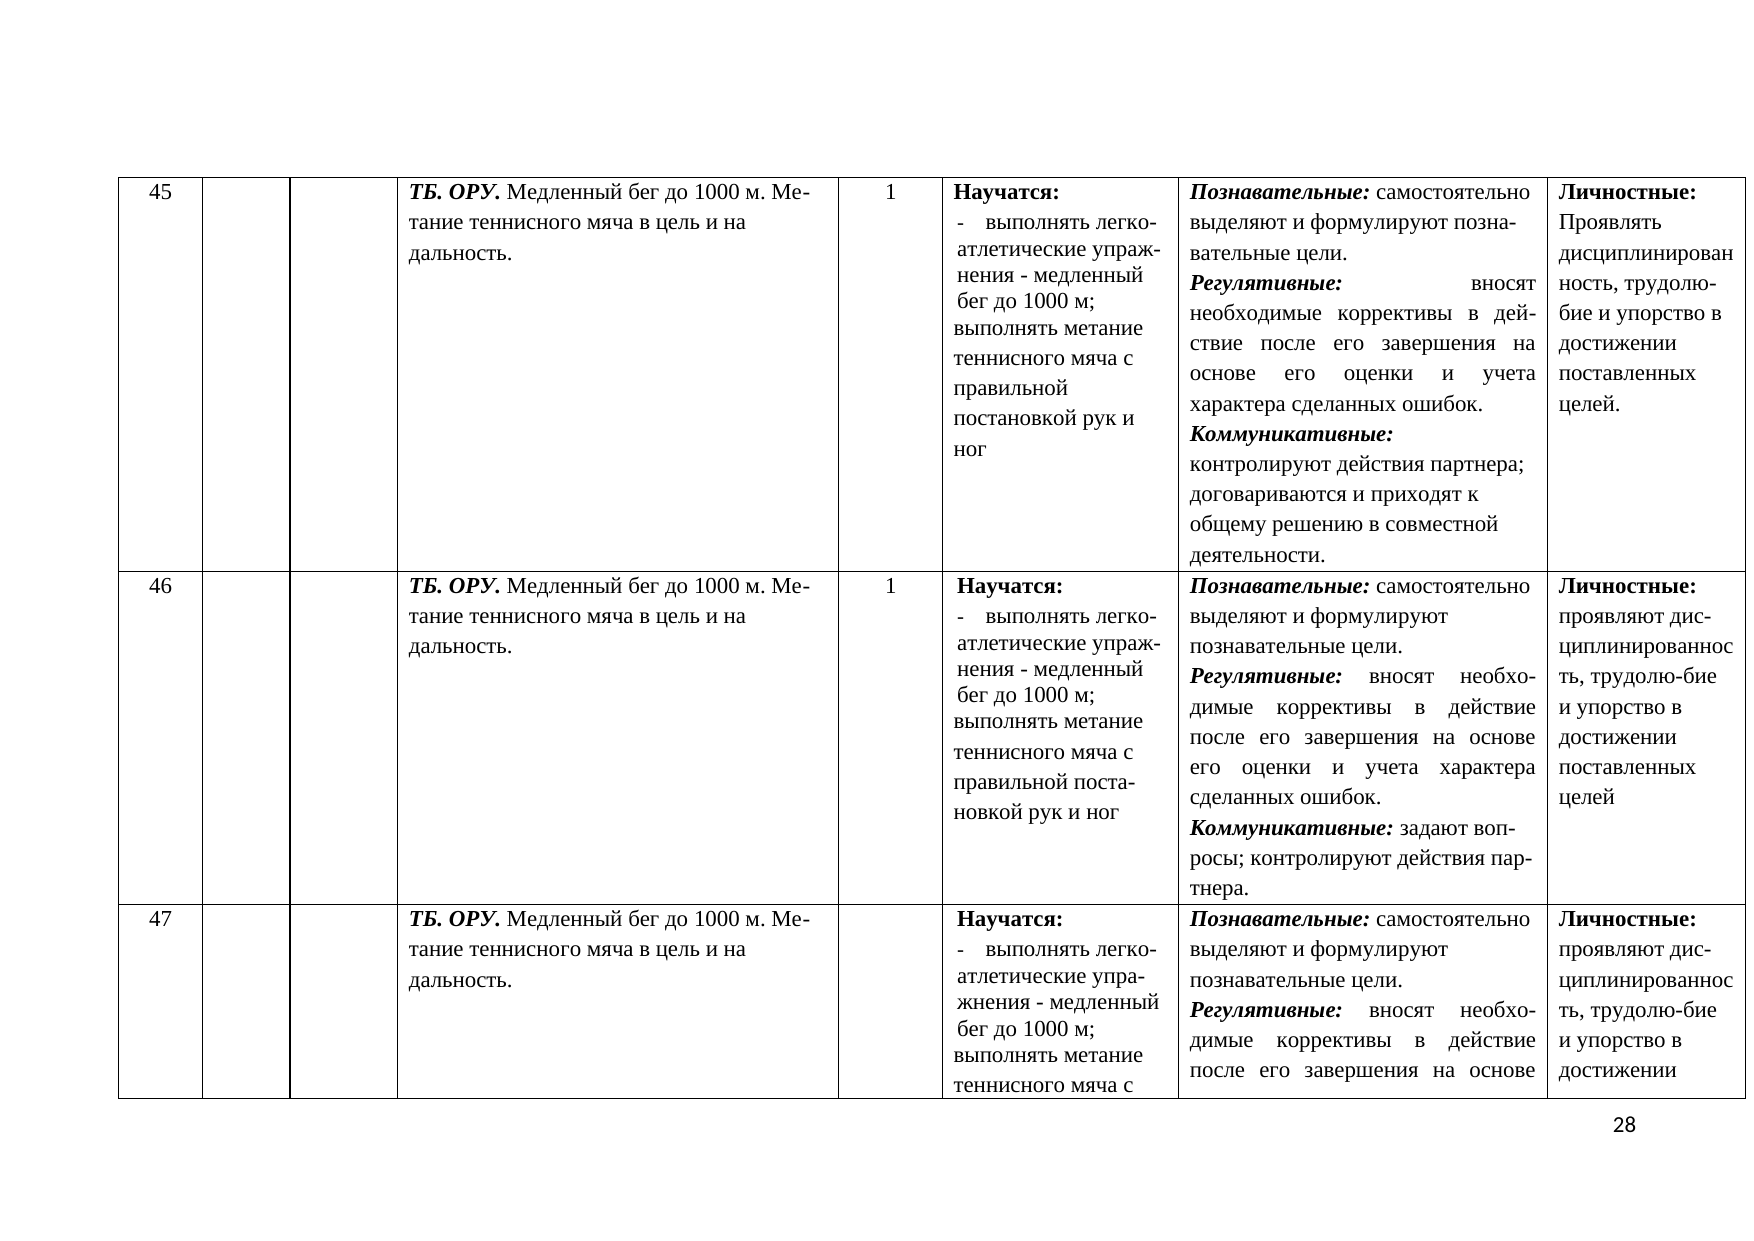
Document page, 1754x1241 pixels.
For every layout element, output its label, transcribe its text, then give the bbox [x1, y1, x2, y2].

table_cell ТБ. ОРУ. Медленный бег до 1000 м. Метание теннисного мяча в цель и на дальность. [398, 572, 838, 904]
table_cell Научатся: выполнять легко-атлетические упраж-нения - медленный бег до 1000 м; выполнять метание теннисного мяча с правильной поста-новкой рук и ног [943, 572, 1178, 904]
table_cell 47 [119, 905, 202, 1097]
table_cell 1 [839, 178, 942, 571]
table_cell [943, 905, 1178, 1097]
table_cell Научатся: выполнять легко-атлетические упраж-нения - медленный бег до 1000 м; выполнять метание теннисного мяча с правильной постановкой рук и ног [943, 178, 1178, 571]
table_cell 46 [119, 572, 202, 904]
table_cell [291, 178, 397, 571]
table_cell Познавательные: самостоятельно выделяют и формулируют познавательные цели. Регулятивные: вносят необхо-димые коррективы в действие после его завершения на основе его оценки и учета характера сделанных ошибок. Коммуникативные: задают воп-росы; контролируют действия пар-тнера. [1179, 572, 1547, 904]
table_cell ТБ. ОРУ. Медленный бег до 1000 м. Метание теннисного мяча в цель и на дальность. [398, 178, 838, 571]
table_cell [291, 572, 397, 904]
table_cell Познавательные: самостоятельно выделяют и формулируют позна-вательные цели. Регулятивные: вносят необходимые коррективы в действие после его завершения на основе его оценки и учета характера сделанных ошибок. Коммуникативные: контролируют действия партнера; договариваются и приходят к общему решению в совместной деятельности. [1179, 178, 1547, 571]
table_cell 1 [839, 572, 942, 904]
table_cell [203, 572, 289, 904]
table_cell [839, 905, 942, 1097]
table_cell Личностные: проявляют дис-циплинированность, трудолю-бие и упорство в достижении поставленных целей [1548, 572, 1745, 904]
table_cell [203, 905, 289, 1097]
table_cell 45 [119, 178, 202, 571]
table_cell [1548, 905, 1745, 1097]
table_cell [398, 905, 838, 1097]
table_cell Личностные: Проявлять дисциплинированность, трудолю-бие и упорство в достижении поставленных целей. [1548, 178, 1745, 571]
table_cell [203, 178, 289, 571]
table_cell [291, 905, 397, 1097]
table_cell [1179, 905, 1547, 1097]
